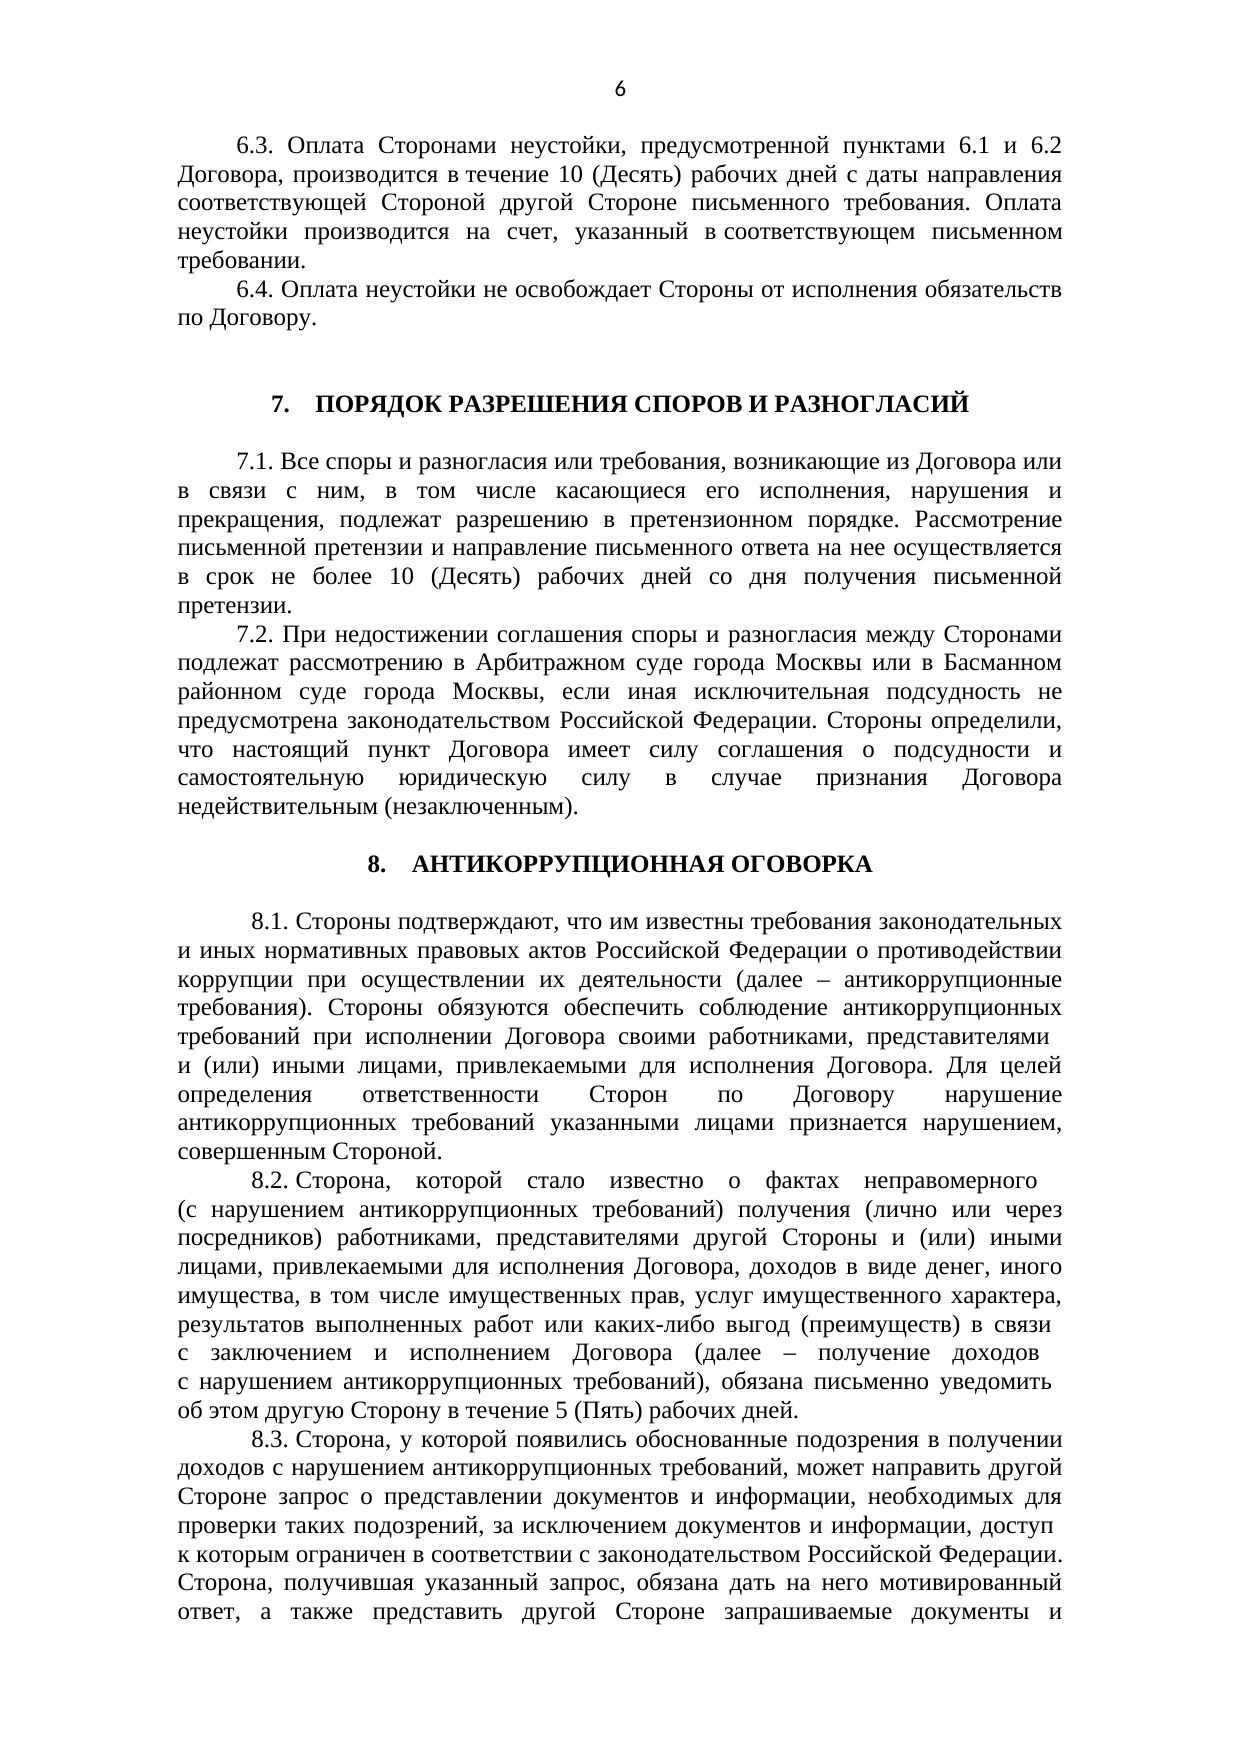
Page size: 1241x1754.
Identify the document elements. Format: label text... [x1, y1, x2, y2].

text 7.2. При недостижении соглашения споры и разногласия между Сторонами подлежат рассмотрению в Арбитражном суде города Москвы или в Басманном районном суде города Москвы, если иная исключительная подсудность не предусмотрена законодательством Российской Федерации. Стороны определили, что настоящий пункт Договора имеет силу соглашения о подсудности и самостоятельную юридическую силу в случае признания Договора недействительным (незаключенным). [177, 619, 1063, 820]
text 7.1. Все споры и разногласия или требования, возникающие из Договора или в связи с ним, в том числе касающиеся его исполнения, нарушения и прекращения, подлежат разрешению в претензионном порядке. Рассмотрение письменной претензии и направление письменного ответа на нее осуществляется в срок не более 10 (Десять) рабочих дней со дня получения письменной претензии. [177, 446, 1063, 619]
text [177, 1424, 1063, 1625]
list АНТИКОРРУПЦИОННАЯ ОГОВОРКА [177, 849, 1063, 877]
text 6.4. Оплата неустойки не освобождает Стороны от исполнения обязательств по Договору. [177, 274, 1063, 331]
list ПОРЯДОК РАЗРЕШЕНИЯ СПОРОВ И РАЗНОГЛАСИЙ [177, 389, 1063, 417]
text 8.1. Стороны подтверждают, что им известны требования законодательных и иных нормативных правовых актов Российской Федерации о противодействии коррупции при осуществлении их деятельности (далее – антикоррупционные требования). Стороны обязуются обеспечить соблюдение антикоррупционных требований при исполнении Договора своими работниками, представителями и (или) иными лицами, привлекаемыми для исполнения Договора. Для целей определения ответственности Сторон по Договору нарушение антикоррупционных требований указанными лицами признается нарушением, совершенным Стороной. [177, 906, 1063, 1165]
text 8.2. Сторона, которой стало известно о фактах неправомерного (с нарушением антикоррупционных требований) получения (лично или через посредников) работниками, представителями другой Стороны и (или) иными лицами, привлекаемыми для исполнения Договора, доходов в виде денег, иного имущества, в том числе имущественных прав, услуг имущественного характера, результатов выполненных работ или каких-либо выгод (преимуществ) в связи с заключением и исполнением Договора (далее – получение доходов с нарушением антикоррупционных требований), обязана письменно уведомить об этом другую Сторону в течение 5 (Пять) рабочих дней. [177, 1165, 1063, 1424]
text 6.3. Оплата Сторонами неустойки, предусмотренной пунктами 6.1 и 6.2 Договора, производится в течение 10 (Десять) рабочих дней с даты направления соответствующей Стороной другой Стороне письменного требования. Оплата неустойки производится на счет, указанный в соответствующем письменном требовании. [177, 130, 1063, 274]
